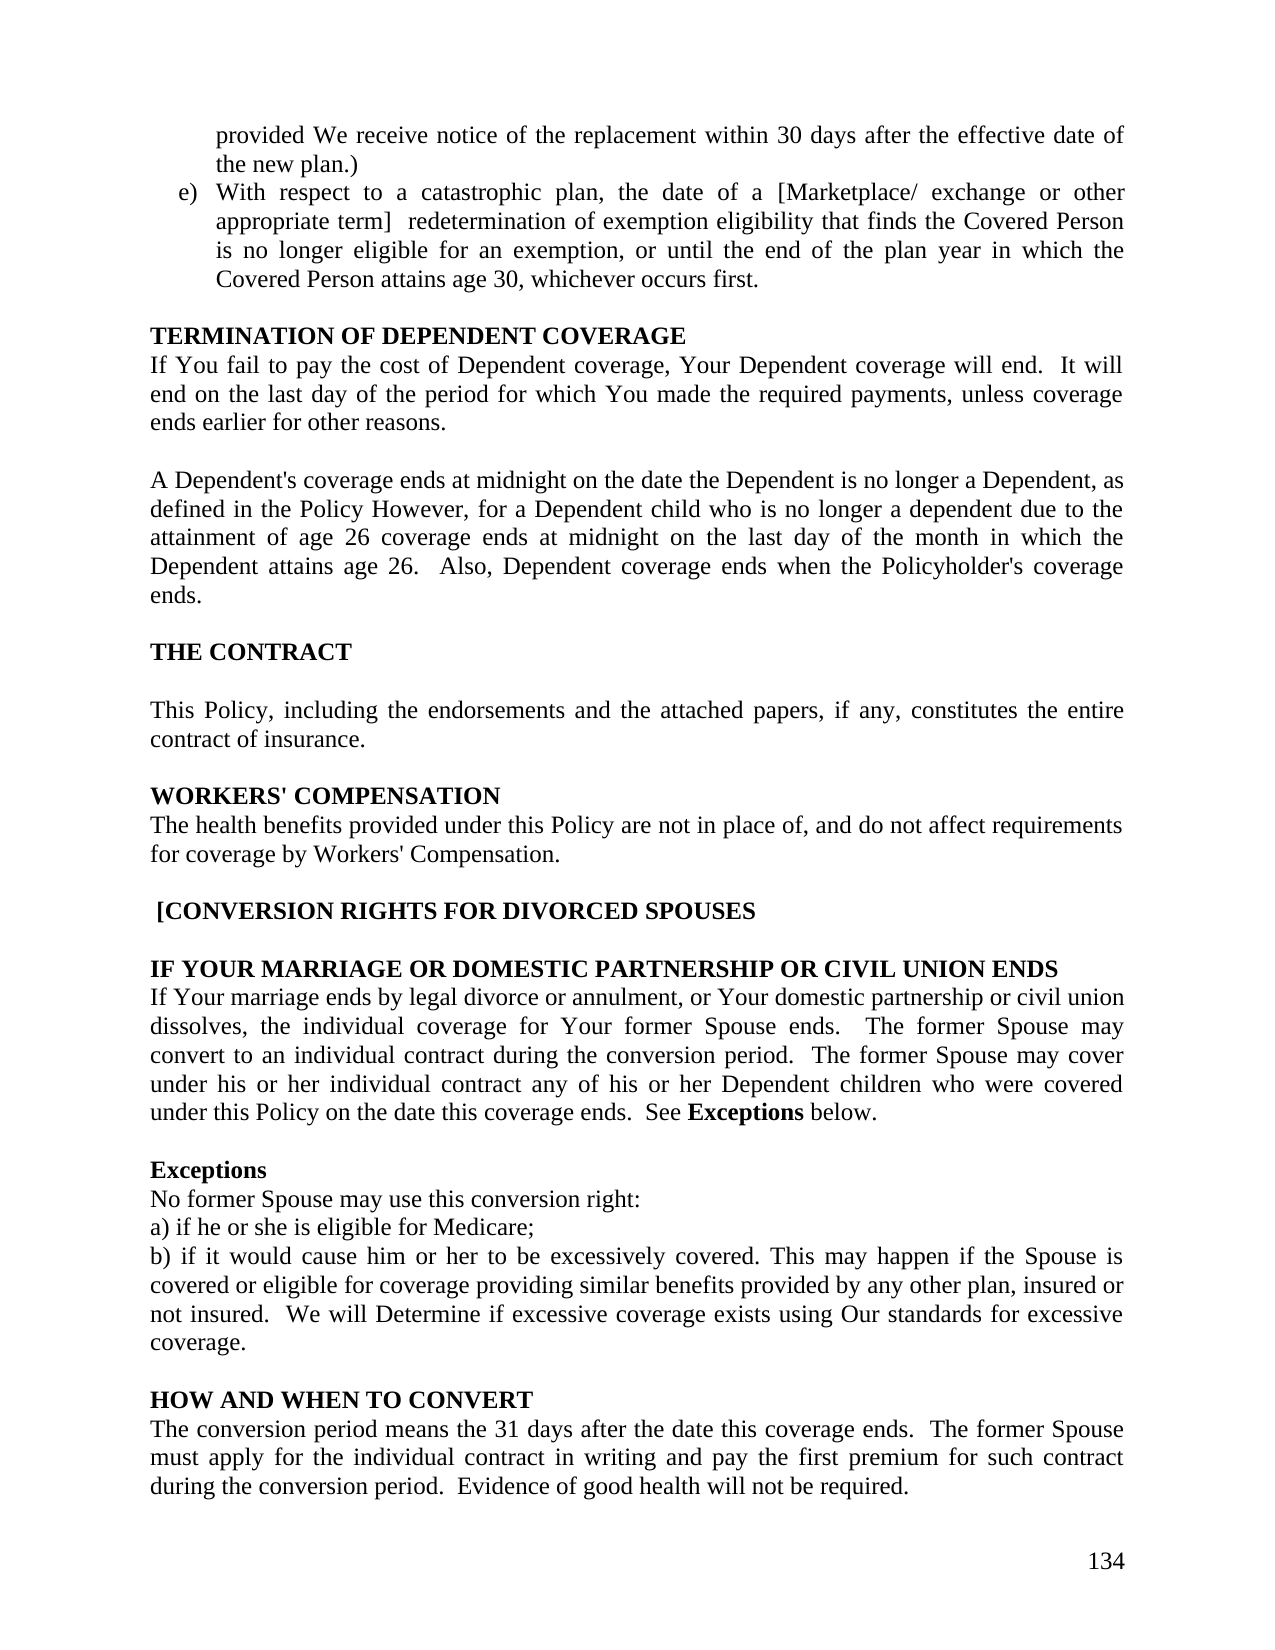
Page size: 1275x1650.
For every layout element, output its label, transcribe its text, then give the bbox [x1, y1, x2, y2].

text No former Spouse may use this conversion right: [150, 1184, 1125, 1212]
text The health benefits provided under this Policy are not in place of, and do not affect requirements for coverage by Workers' Compensation. [150, 810, 1125, 867]
text If Your marriage ends by legal divorce or annulment, or Your domestic partnership or civil union dissolves, the individual coverage for Your former Spouse ends. The former Spouse may convert to an individual contract during the conversion period. The former Spouse may cover under his or her individual contract any of his or her Dependent children who were covered under this Policy on the date this coverage ends. See Exceptions below. [150, 982, 1125, 1126]
text [CONVERSION RIGHTS FOR DIVORCED SPOUSES [150, 896, 1125, 925]
text WORKERS' COMPENSATION [150, 781, 1125, 810]
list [178, 120, 1125, 177]
text a) if he or she is eligible for Medicare; [150, 1212, 1125, 1241]
text THE CONTRACT [150, 637, 1125, 666]
text A Dependent's coverage ends at midnight on the date the Dependent is no longer a Dependent, as defined in the Policy However, for a Dependent child who is no longer a dependent due to the attainment of age 26 coverage ends at midnight on the last day of the month in which the Dependent attains age 26. Also, Dependent coverage ends when the Policyholder's coverage ends. [150, 465, 1125, 609]
text The conversion period means the 31 days after the date this coverage ends. The former Spouse must apply for the individual contract in writing and pay the first premium for such contract during the conversion period. Evidence of good health will not be required. [150, 1414, 1125, 1500]
text Exceptions [150, 1155, 1125, 1184]
text This Policy, including the endorsements and the attached papers, if any, constitutes the entire contract of insurance. [150, 695, 1125, 752]
list With respect to a catastrophic plan, the date of a [Marketplace/ exchange or other appropriate term] redetermination of exemption eligibility that finds the Covered Person is no longer eligible for an exemption, or until the end of the plan year in which the Covered Person attains age 30, whichever occurs first. [178, 177, 1125, 292]
text HOW AND WHEN TO CONVERT [150, 1385, 1125, 1414]
text b) if it would cause him or her to be excessively covered. This may happen if the Spouse is covered or eligible for coverage providing similar benefits provided by any other plan, insured or not insured. We will Determine if excessive coverage exists using Our standards for excessive coverage. [150, 1241, 1125, 1356]
text If You fail to pay the cost of Dependent coverage, Your Dependent coverage will end. It will end on the last day of the period for which You made the required payments, unless coverage ends earlier for other reasons. [150, 350, 1125, 436]
text IF YOUR MARRIAGE OR DOMESTIC PARTNERSHIP OR CIVIL ENDS [150, 954, 1125, 982]
text TERMINATION OF DEPENDENT COVERAGE [150, 321, 1125, 350]
